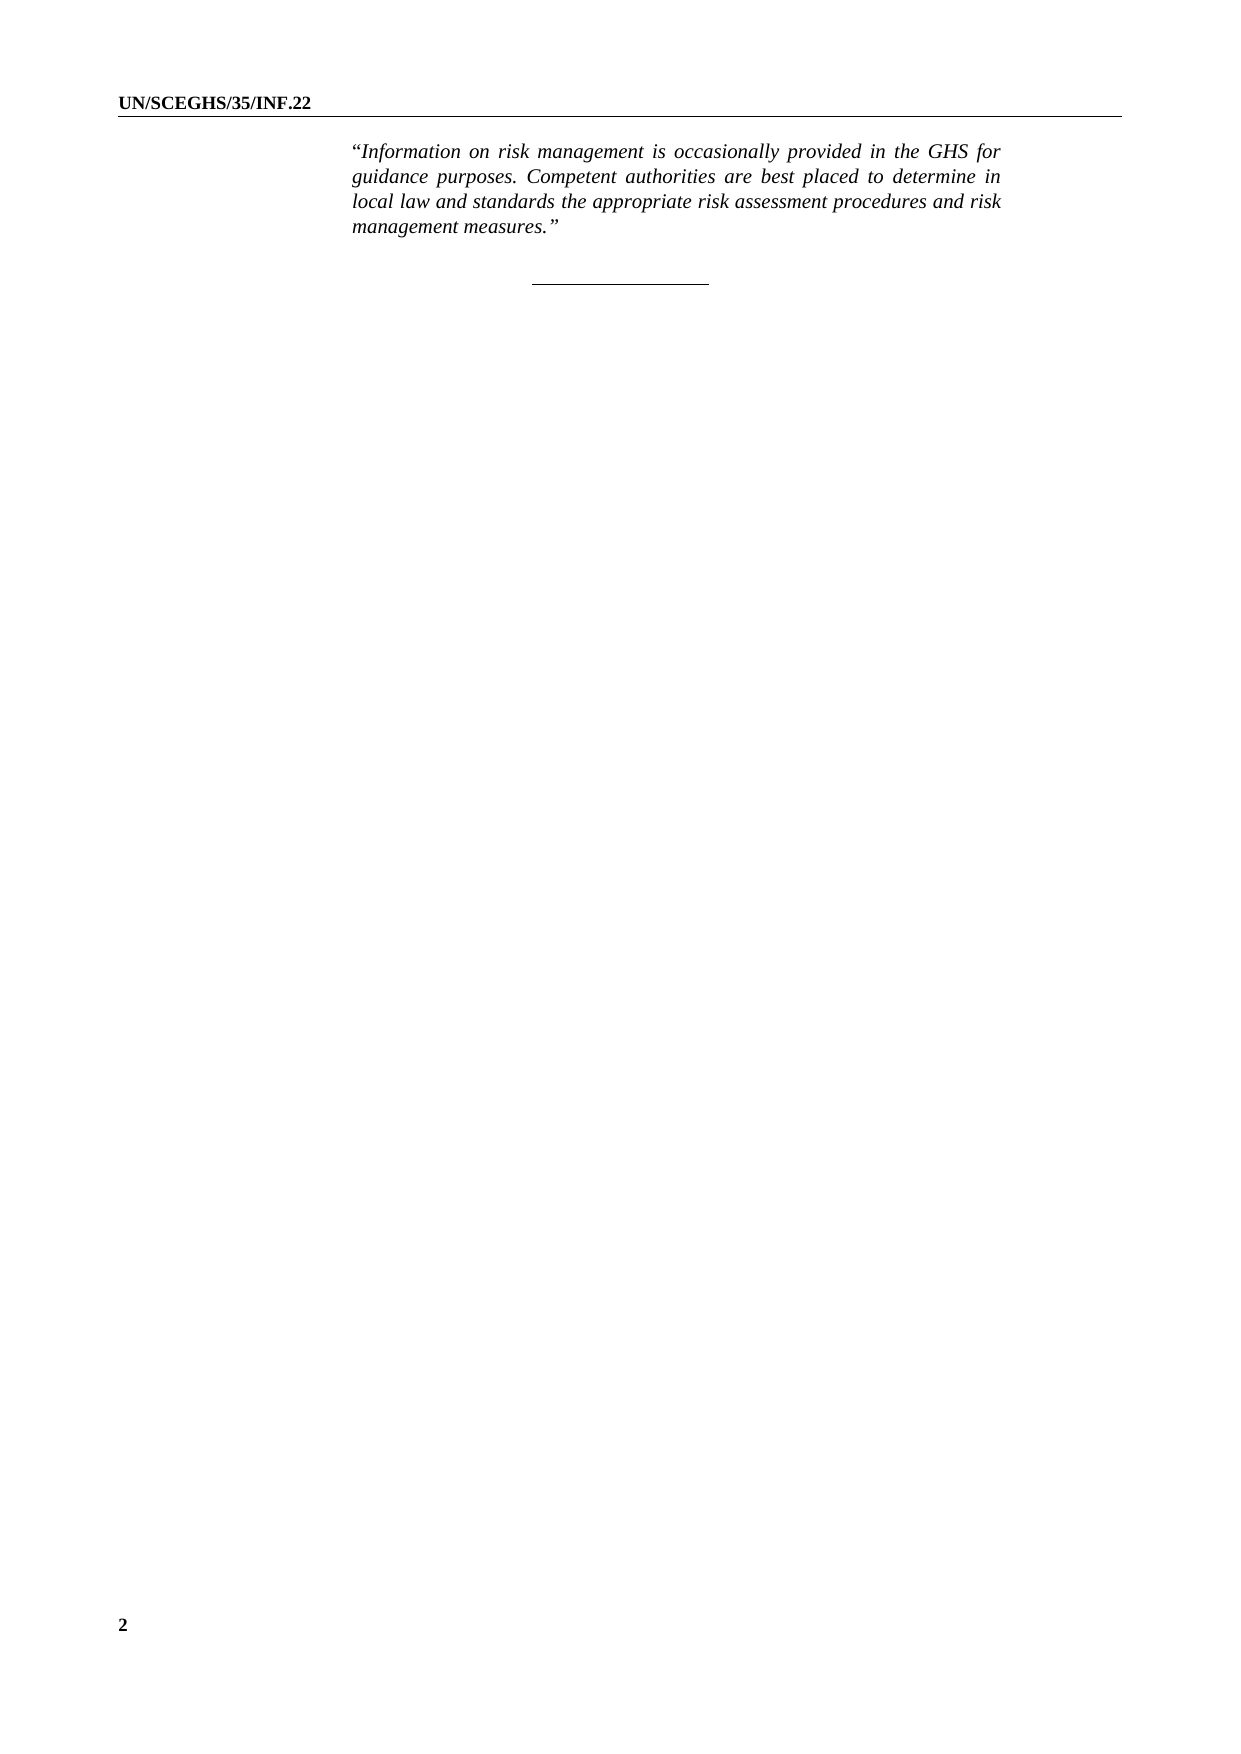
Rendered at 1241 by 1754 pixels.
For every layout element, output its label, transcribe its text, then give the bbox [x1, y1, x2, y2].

text “Information on risk management is occasionally provided in the GHS for guidance purposes. Competent authorities are best placed to determine in local law and standards the appropriate risk assessment procedures and risk management measures.” [352, 138, 1004, 238]
